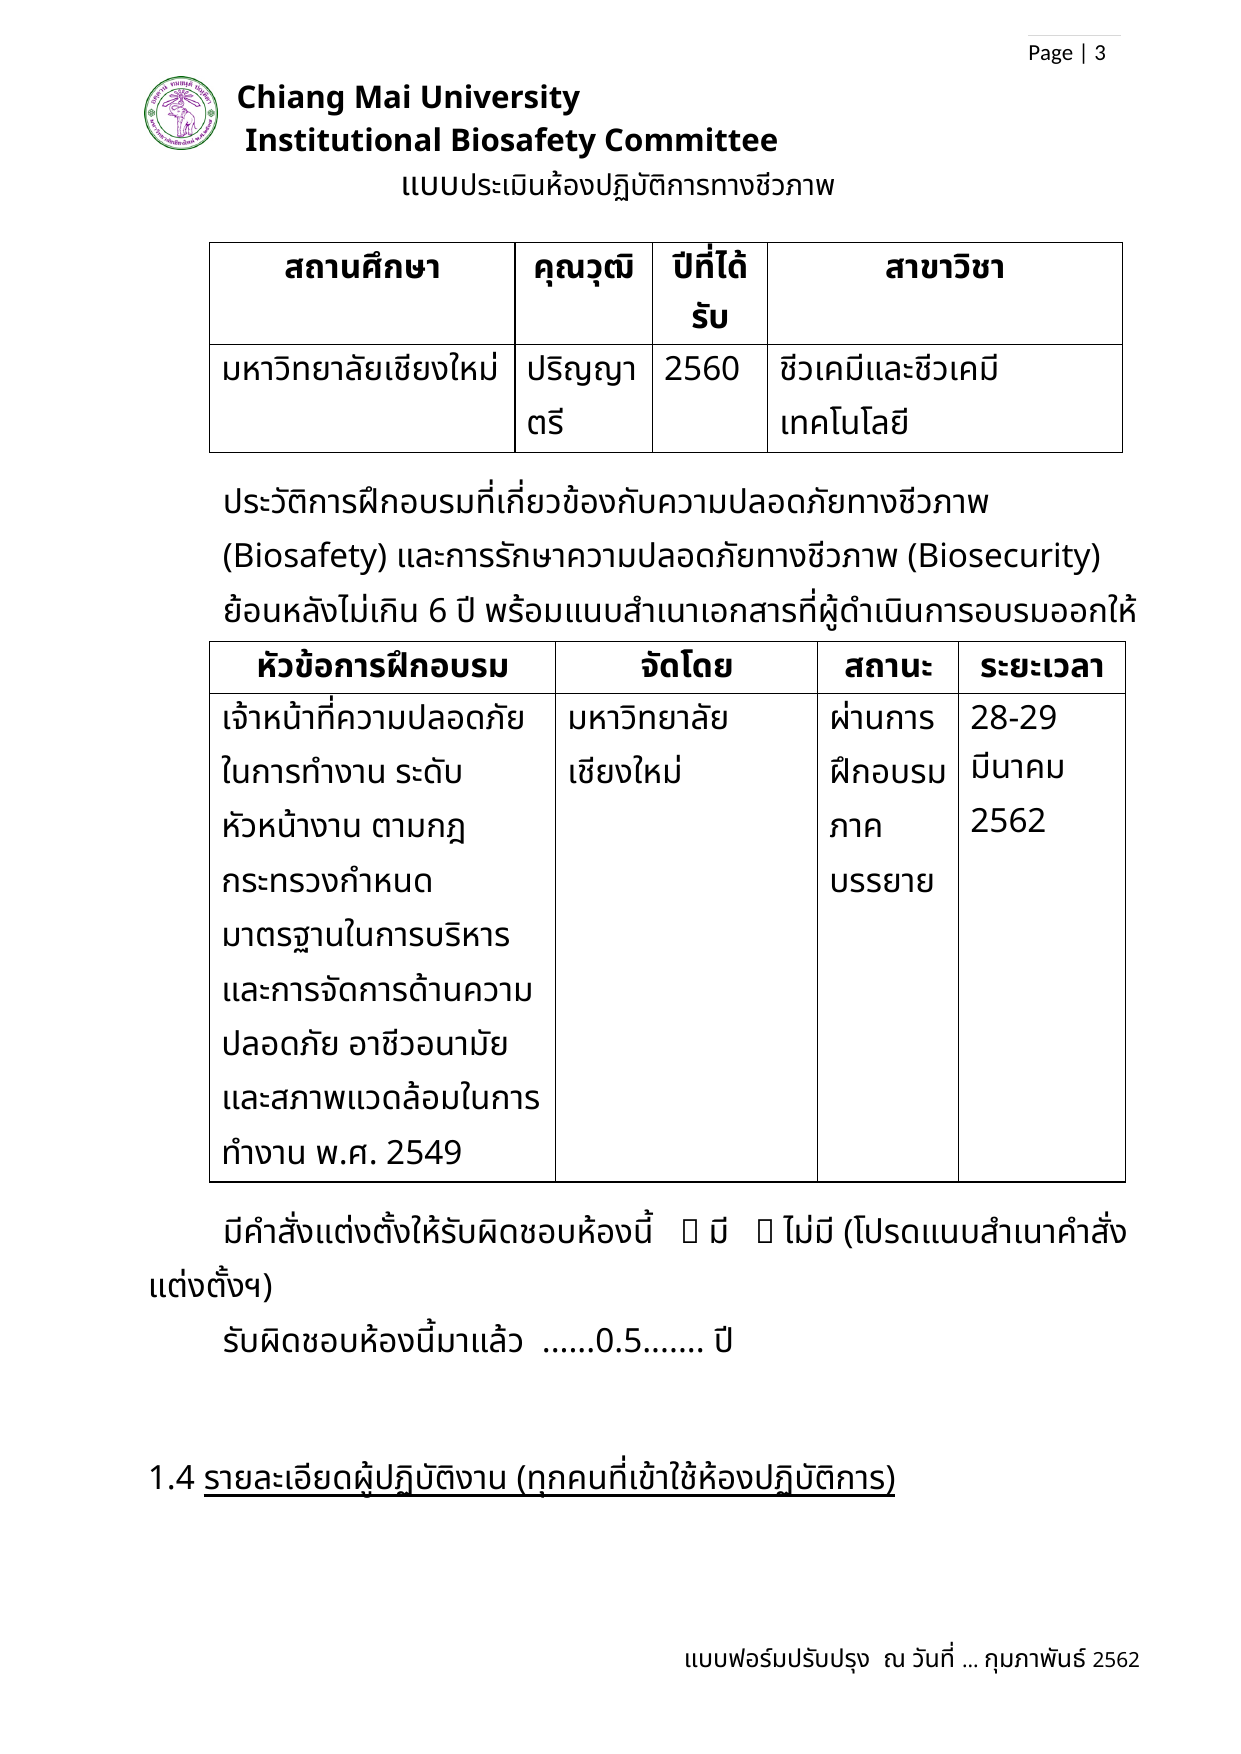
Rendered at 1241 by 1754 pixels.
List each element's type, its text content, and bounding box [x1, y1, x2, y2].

table_cell มหาวิทยาลัยเชียงใหม่ [210, 345, 514, 452]
table_header หัวข้อการฝึกอบรม [210, 642, 555, 693]
table_cell ปริญญาตรี [516, 345, 652, 452]
table_header สถานศึกษา [210, 243, 514, 344]
table_cell ผ่านการฝึกอบรมภาคบรรยาย [818, 694, 958, 1181]
table_cell เจ้าหน้าที่ความปลอดภัยในการทำงาน ระดับหัวหน้างาน ตามกฎกระทรวงกำหนดมาตรฐานในการบริหารและการจัดการด้านความปลอดภัย อาชีวอนามัยและสภาพแวดล้อมในการทำงาน พ.ศ. 2549 [210, 694, 555, 1181]
table_header สถานะ [818, 642, 958, 693]
text ประวัติการฝึกอบรมที่เกี่ยวข้องกับความปลอดภัยทางชีวภาพ (Biosafety) และการรักษาความปลอดภัยทางชีวภาพ (Biosecurity) ย้อนหลังไม่เกิน 6 ปี พร้อมแนบสำเนาเอกสารที่ผู้ดำเนินการอบรมออกให้ [223, 478, 1140, 637]
text 1.4 รายละเอียดผู้ปฏิบัติงาน (ทุกคนที่เข้าใช้ห้องปฏิบัติการ) [148, 1453, 1140, 1504]
table_cell 2560 [653, 345, 767, 452]
table_cell 28-29 มีนาคม 2562 [959, 694, 1125, 1181]
table_header ระยะเวลา [959, 642, 1125, 693]
text รับผิดชอบห้องนี้มาแล้ว ......0.5....... ปี [148, 1317, 1140, 1367]
table_header จัดโดย [556, 642, 817, 693]
text มีคำสั่งแต่งตั้งให้รับผิดชอบห้องนี้ มี ไม่มี (โปรดแนบสำเนาคำสั่งแต่งตั้งฯ) [148, 1207, 1140, 1313]
table_cell มหาวิทยาลัยเชียงใหม่ [556, 694, 817, 1181]
table_header คุณวุฒิ [516, 243, 652, 344]
picture [144, 76, 218, 150]
table_header สาขาวิชา [768, 243, 1122, 344]
table_cell ชีวเคมีและชีวเคมีเทคโนโลยี [768, 345, 1122, 452]
table_header ปีที่ได้รับ [653, 243, 767, 344]
